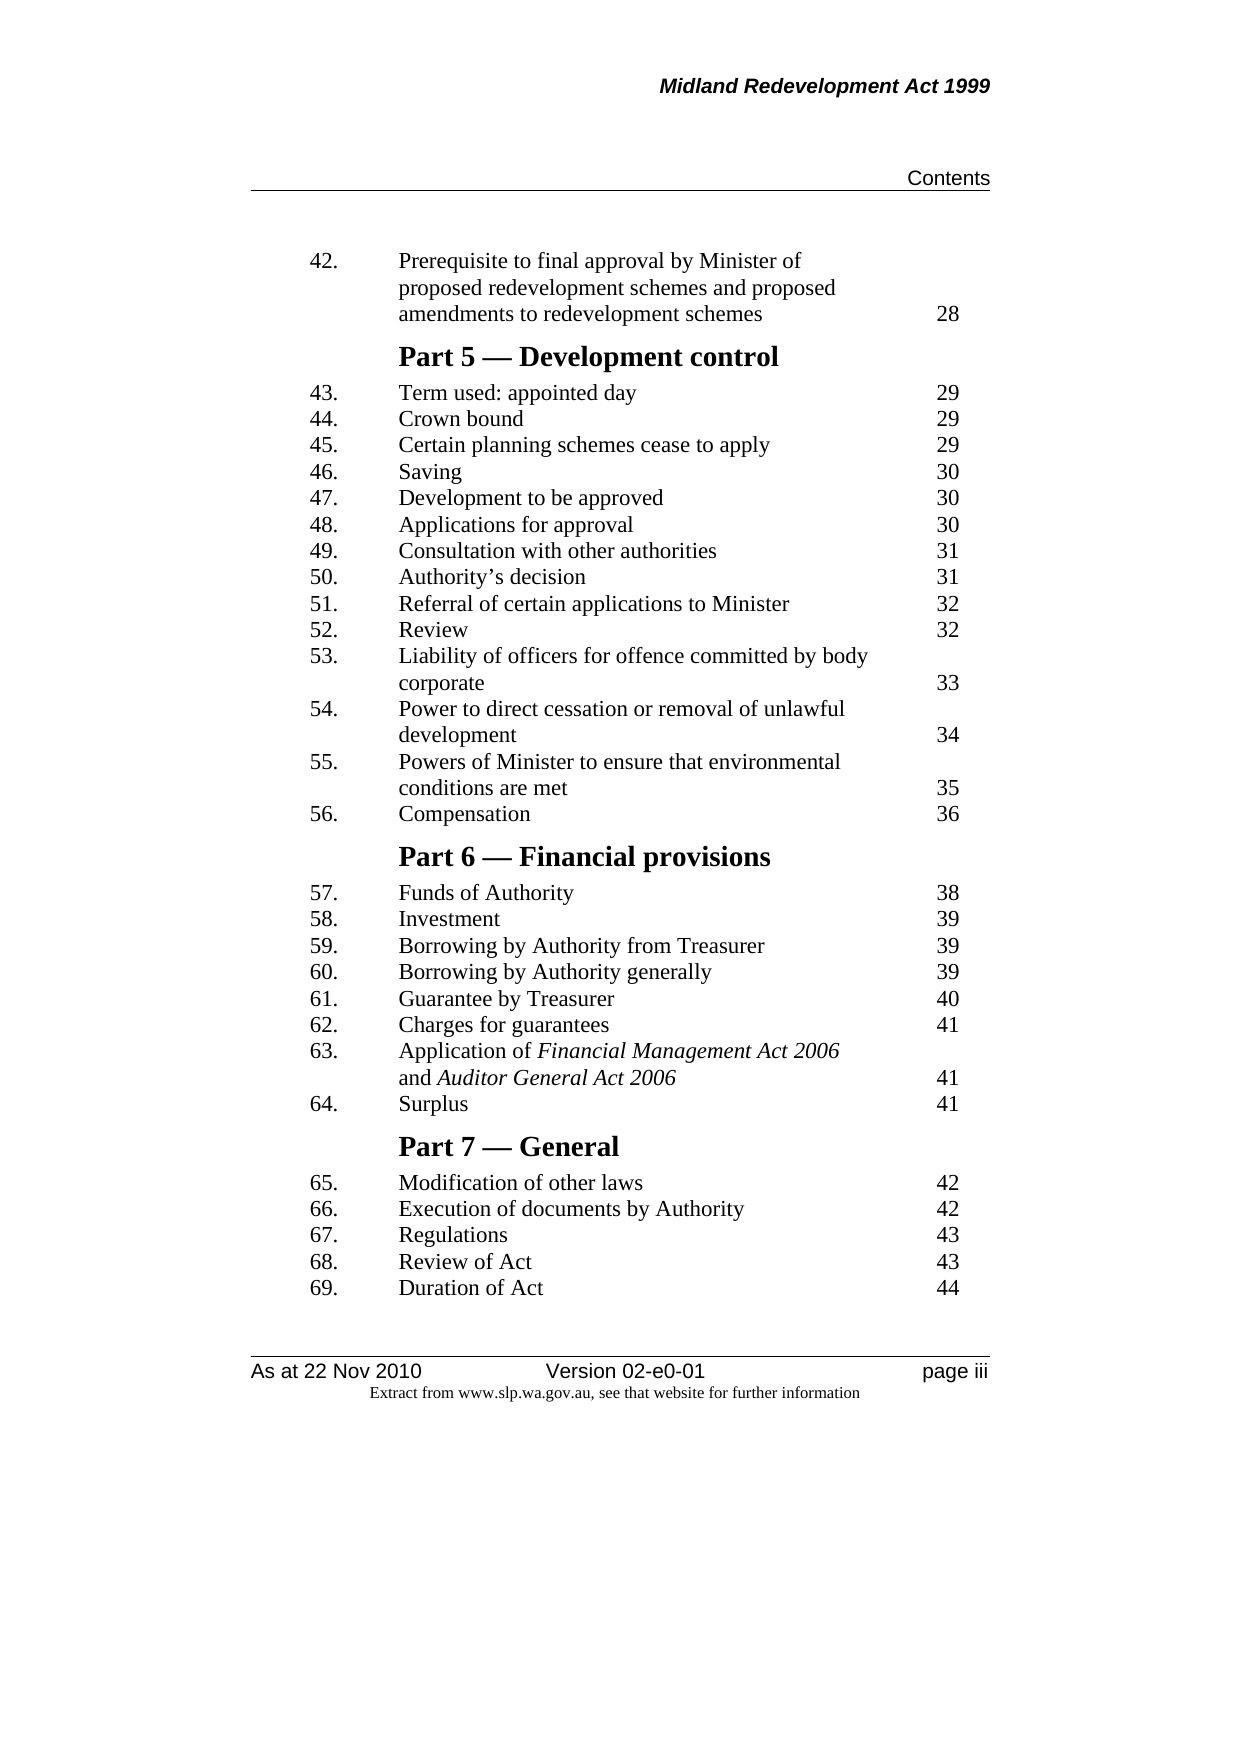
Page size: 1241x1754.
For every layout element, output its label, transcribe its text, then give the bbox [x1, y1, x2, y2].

text Part 7 — General [398, 1129, 872, 1162]
text 54. Power to direct cessation or removal of unlawful development 34 [309, 695, 872, 748]
text 59. Borrowing by Authority from Treasurer 39 [309, 932, 872, 958]
text 67. Regulations 43 [309, 1221, 872, 1248]
text 45. Certain planning schemes cease to apply 29 [309, 432, 872, 458]
text 51. Referral of certain applications to Minister 32 [309, 590, 872, 616]
text 63. Application of Financial Management Act 2006 and Auditor General Act 2006 41 [309, 1037, 872, 1090]
text Part 6 — Financial provisions [398, 839, 872, 873]
text 48. Applications for approval 30 [309, 511, 872, 537]
text 65. Modification of other laws 42 [309, 1169, 872, 1195]
text 46. Saving 30 [309, 458, 872, 484]
text 69. Duration of Act 44 [309, 1274, 872, 1300]
text 60. Borrowing by Authority generally 39 [309, 958, 872, 984]
text 42. Prerequisite to final approval by Minister of proposed redevelopment schemes and proposed amendments to redevelopment schemes 28 [309, 247, 872, 327]
text 43. Term used: appointed day 29 [309, 379, 872, 405]
text Part 5 — Development control [398, 339, 872, 373]
text 49. Consultation with other authorities 31 [309, 537, 872, 563]
text 64. Surplus 41 [309, 1090, 872, 1116]
text 50. Authority’s decision 31 [309, 563, 872, 590]
text 61. Guarantee by Treasurer 40 [309, 984, 872, 1011]
text 68. Review of Act 43 [309, 1248, 872, 1274]
text 53. Liability of officers for offence committed by body corporate 33 [309, 642, 872, 695]
text 66. Execution of documents by Authority 42 [309, 1195, 872, 1221]
text 58. Investment 39 [309, 906, 872, 932]
text 44. Crown bound 29 [309, 405, 872, 432]
text 56. Compensation 36 [309, 801, 872, 827]
text 62. Charges for guarantees 41 [309, 1011, 872, 1037]
text 52. Review 32 [309, 616, 872, 642]
text 55. Powers of Minister to ensure that environmental conditions are met 35 [309, 748, 872, 801]
text 47. Development to be approved 30 [309, 484, 872, 511]
text 57. Funds of Authority 38 [309, 879, 872, 906]
